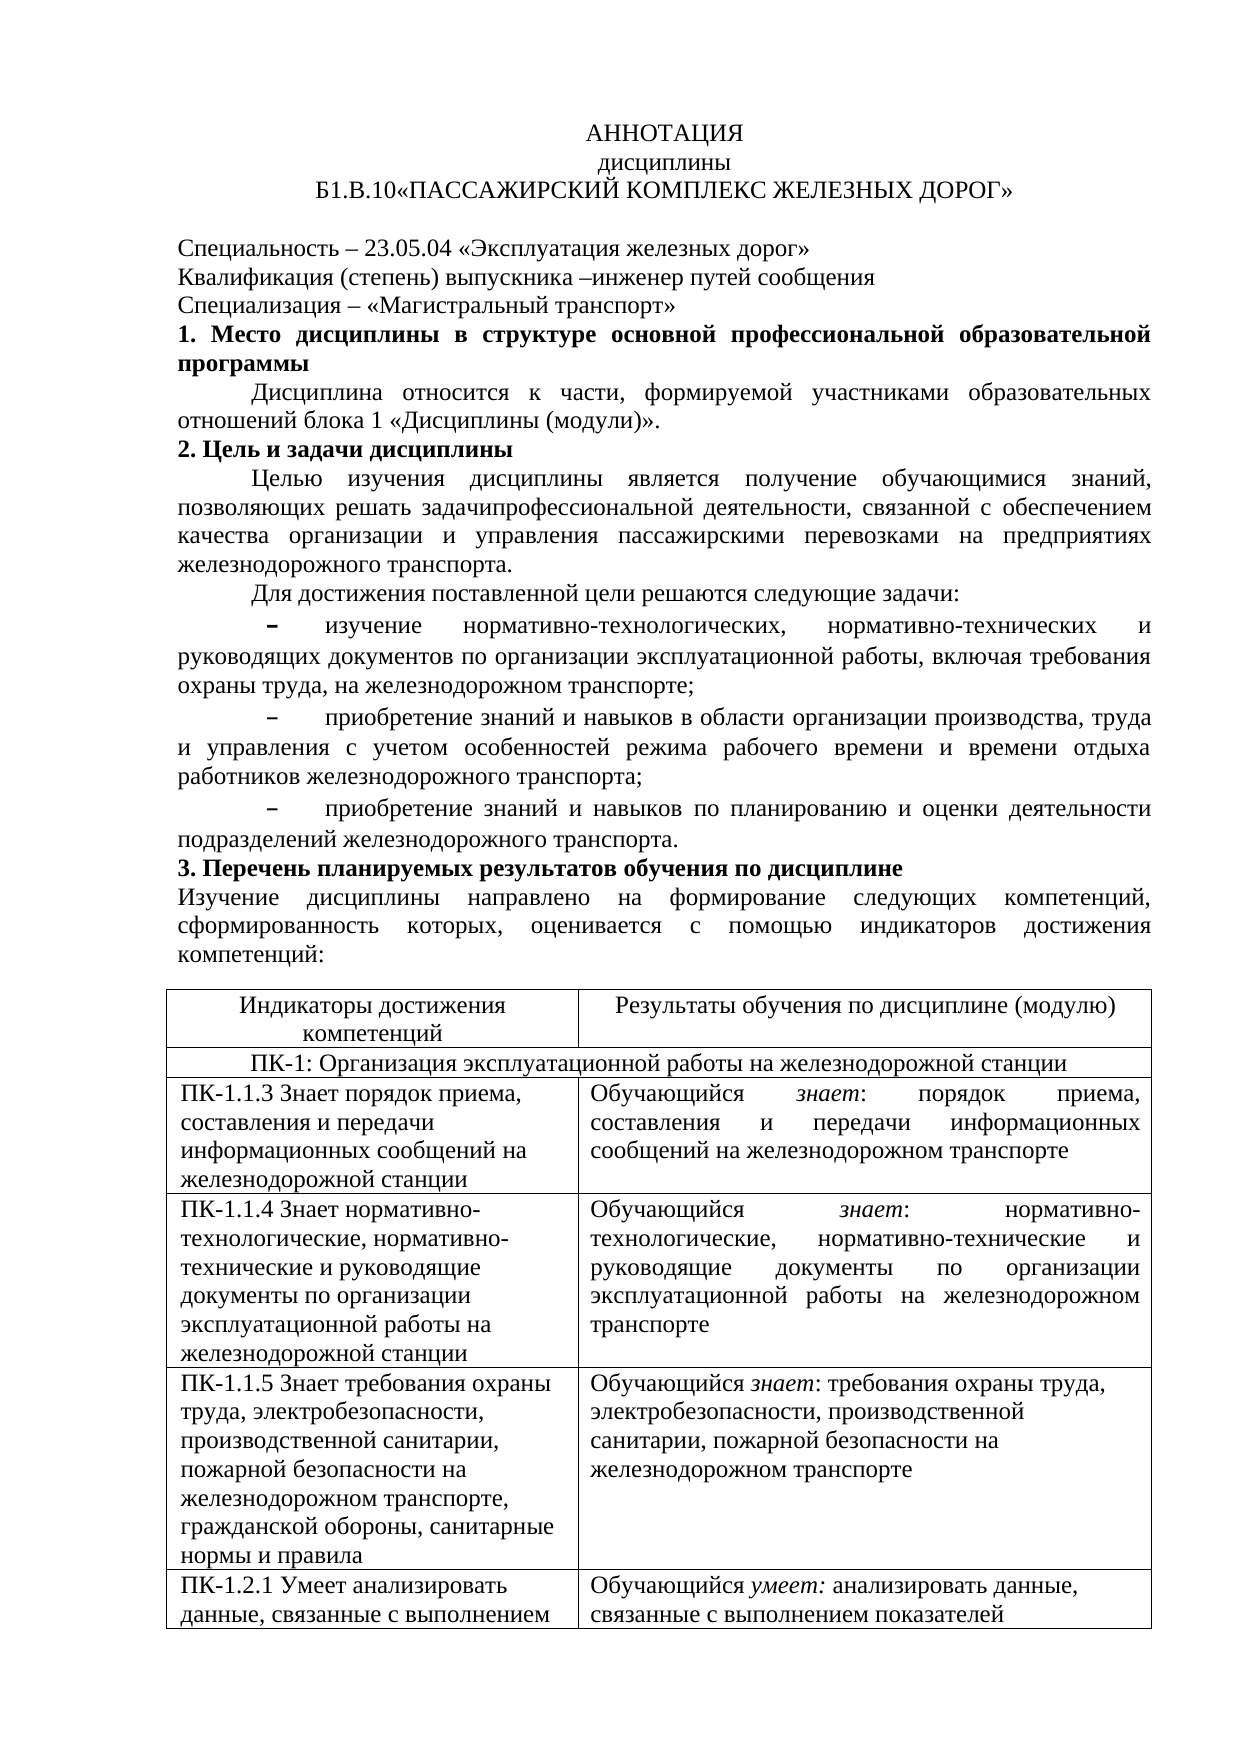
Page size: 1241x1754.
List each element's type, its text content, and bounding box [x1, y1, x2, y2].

list приобретение знаний и навыков по планированию и оценки деятельности подразделений железнодорожного транспорта. [177, 790, 1152, 853]
table_cell ПК-1.1.4 Знает нормативно-технологические, нормативно-технические и руководящие документы по организации эксплуатационной работы на железнодорожной станции [167, 1194, 578, 1367]
text Квалификация (степень) выпускника –инженер путей сообщения [177, 262, 1152, 291]
text Дисциплина относится к части, формируемой участниками образовательных отношений блока 1 «Дисциплины (модули)». [177, 377, 1152, 434]
text Специальность – 23.05.04 «Эксплуатация железных дорог» [177, 233, 1152, 262]
text Целью изучения дисциплины является получение обучающимися знаний, позволяющих решать задачипрофессиональной деятельности, связанной с обеспечением качества организации и управления пассажирскими перевозками на предприятиях железнодорожного транспорта. [177, 463, 1152, 578]
table_cell Обучающийся знает: требования охраны труда, электробезопасности, производственной санитарии, пожарной безопасности на железнодорожном транспорте [579, 1368, 1151, 1569]
text АННОТАЦИЯ [177, 118, 1152, 147]
table_cell Обучающийся знает: нормативно-технологические, нормативно-технические и руководящие документы по организации эксплуатационной работы на железнодорожном транспорте [579, 1194, 1151, 1367]
table_cell ПК-1.1.3 Знает порядок приема, составления и передачи информационных сообщений на железнодорожной станции [167, 1078, 578, 1193]
table_cell ПК-1: Организация эксплуатационной работы на железнодорожной станции [167, 1048, 1151, 1077]
table_cell Обучающийся знает: порядок приема, составления и передачи информационных сообщений на железнодорожном транспорте [579, 1078, 1151, 1193]
list изучение нормативно-технологических, нормативно-технических и руководящих документов по организации эксплуатационной работы, включая требования охраны труда, на железнодорожном транспорте; [177, 607, 1152, 698]
text дисциплины [177, 147, 1152, 176]
text Изучение дисциплины направлено на формирование следующих компетенций, сформированность которых, оценивается с помощью индикаторов достижения компетенций: [177, 882, 1152, 968]
text Б1.В.10«ПАССАЖИРСКИЙ КОМПЛЕКС ЖЕЛЕЗНЫХ ДОРОГ» [177, 176, 1152, 204]
table_cell ПК-1.1.5 Знает требования охраны труда, электробезопасности, производственной санитарии, пожарной безопасности на железнодорожном транспорте, гражданской обороны, санитарные нормы и правила [167, 1368, 578, 1569]
text Специализация – «Магистральный транспорт» [177, 291, 1152, 319]
table_header Индикаторы достижения компетенций [167, 990, 578, 1047]
text 3. Перечень планируемых результатов обучения по дисциплине [177, 853, 1152, 882]
text 1. Место дисциплины в структуре основной профессиональной образовательной программы [177, 319, 1152, 377]
text Для достижения поставленной цели решаются следующие задачи: [177, 578, 1152, 607]
table_header Результаты обучения по дисциплине (модулю) [579, 990, 1151, 1047]
list приобретение знаний и навыков в области организации производства, труда и управления с учетом особенностей режима рабочего времени и времени отдыха работников железнодорожного транспорта; [177, 698, 1152, 790]
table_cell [579, 1570, 1151, 1627]
text 2. Цель и задачи дисциплины [177, 434, 1152, 463]
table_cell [167, 1570, 578, 1627]
